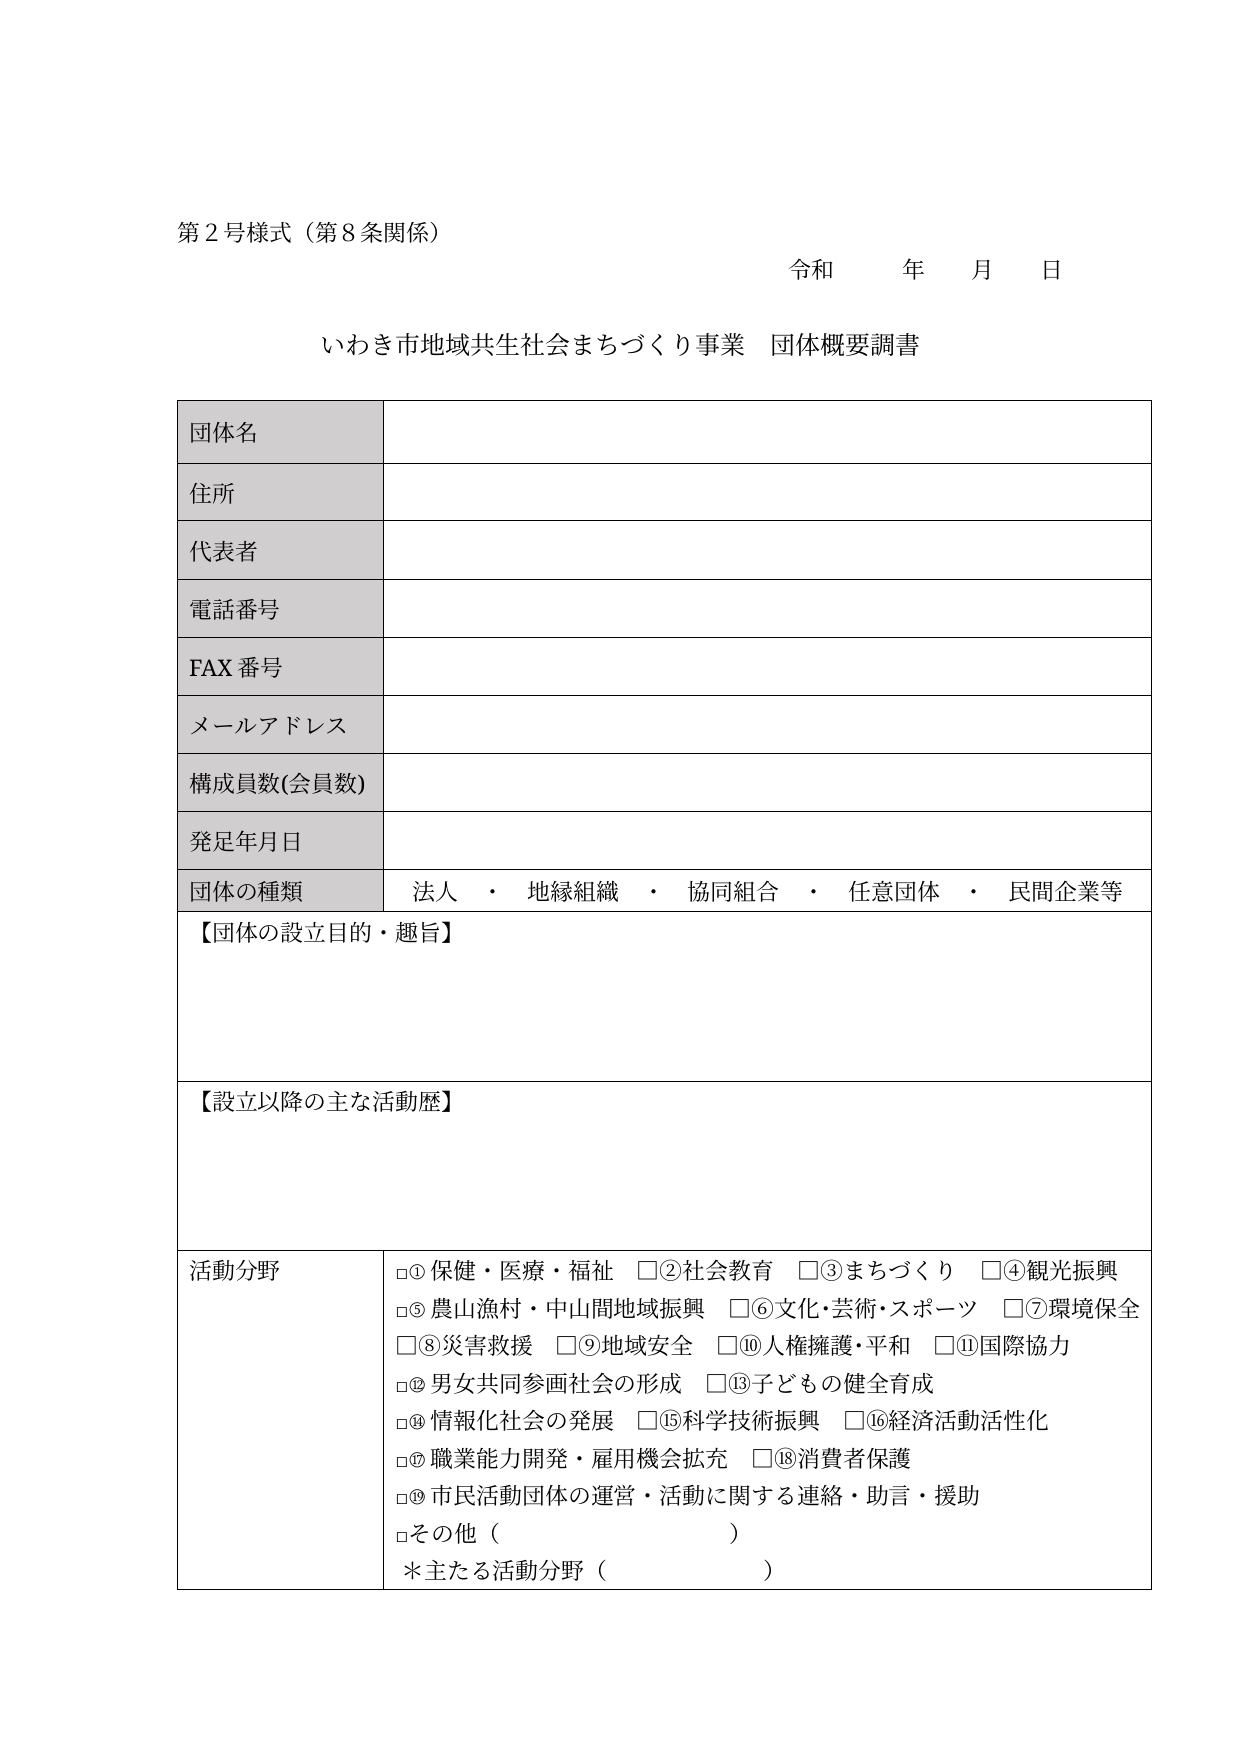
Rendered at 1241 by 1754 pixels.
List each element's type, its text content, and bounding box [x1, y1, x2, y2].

table_cell メールアドレス [178, 696, 383, 753]
table_header [384, 401, 1151, 463]
table_cell 電話番号 [178, 580, 383, 637]
text 第２号様式（第８条関係） [177, 213, 1063, 250]
table_cell 住所 [178, 464, 383, 520]
table_header 団体名 [178, 401, 383, 463]
table_cell [384, 638, 1151, 695]
table_cell 団体の種類 [178, 870, 383, 911]
table_cell [384, 696, 1151, 753]
table_cell □①保健・医療・福祉 □②社会教育 □③まちづくり □④観光振興 □⑤農山漁村・中山間地域振興 □⑥文化･芸術･スポーツ □⑦環境保全 □⑧災害救援 □⑨地域安全 □⑩人権擁護･平和 □⑪国際協力 □⑫男女共同参画社会の形成 □⑬子どもの健全育成 □⑭情報化社会の発展 □⑮科学技術振興 □⑯経済活動活性化 □⑰職業能力開発・雇用機会拡充 □⑱消費者保護 □⑲市民活動団体の運営・活動に関する連絡・助言・援助 □その他（ ） ＊主たる活動分野（ ） [384, 1251, 1151, 1588]
table_cell 法人 ・ 地縁組織 ・ 協同組合 ・ 任意団体 ・ 民間企業等 [384, 870, 1151, 911]
table_cell 代表者 [178, 521, 383, 579]
table_cell 【団体の設立目的・趣旨】 [178, 912, 1151, 1081]
table_cell [384, 754, 1151, 811]
table_cell 【設立以降の主な活動歴】 [178, 1082, 1151, 1250]
table_cell [384, 464, 1151, 520]
text 令和 年 月 日 [177, 250, 1063, 288]
table_cell 構成員数(会員数) [178, 754, 383, 811]
table_cell FAX番号 [178, 638, 383, 695]
table_cell 発足年月日 [178, 812, 383, 869]
table_cell [384, 580, 1151, 637]
table_cell 活動分野 [178, 1251, 383, 1588]
table_cell [384, 521, 1151, 579]
text いわき市地域共生社会まちづくり事業 団体概要調書 [177, 325, 1063, 363]
table_cell [384, 812, 1151, 869]
